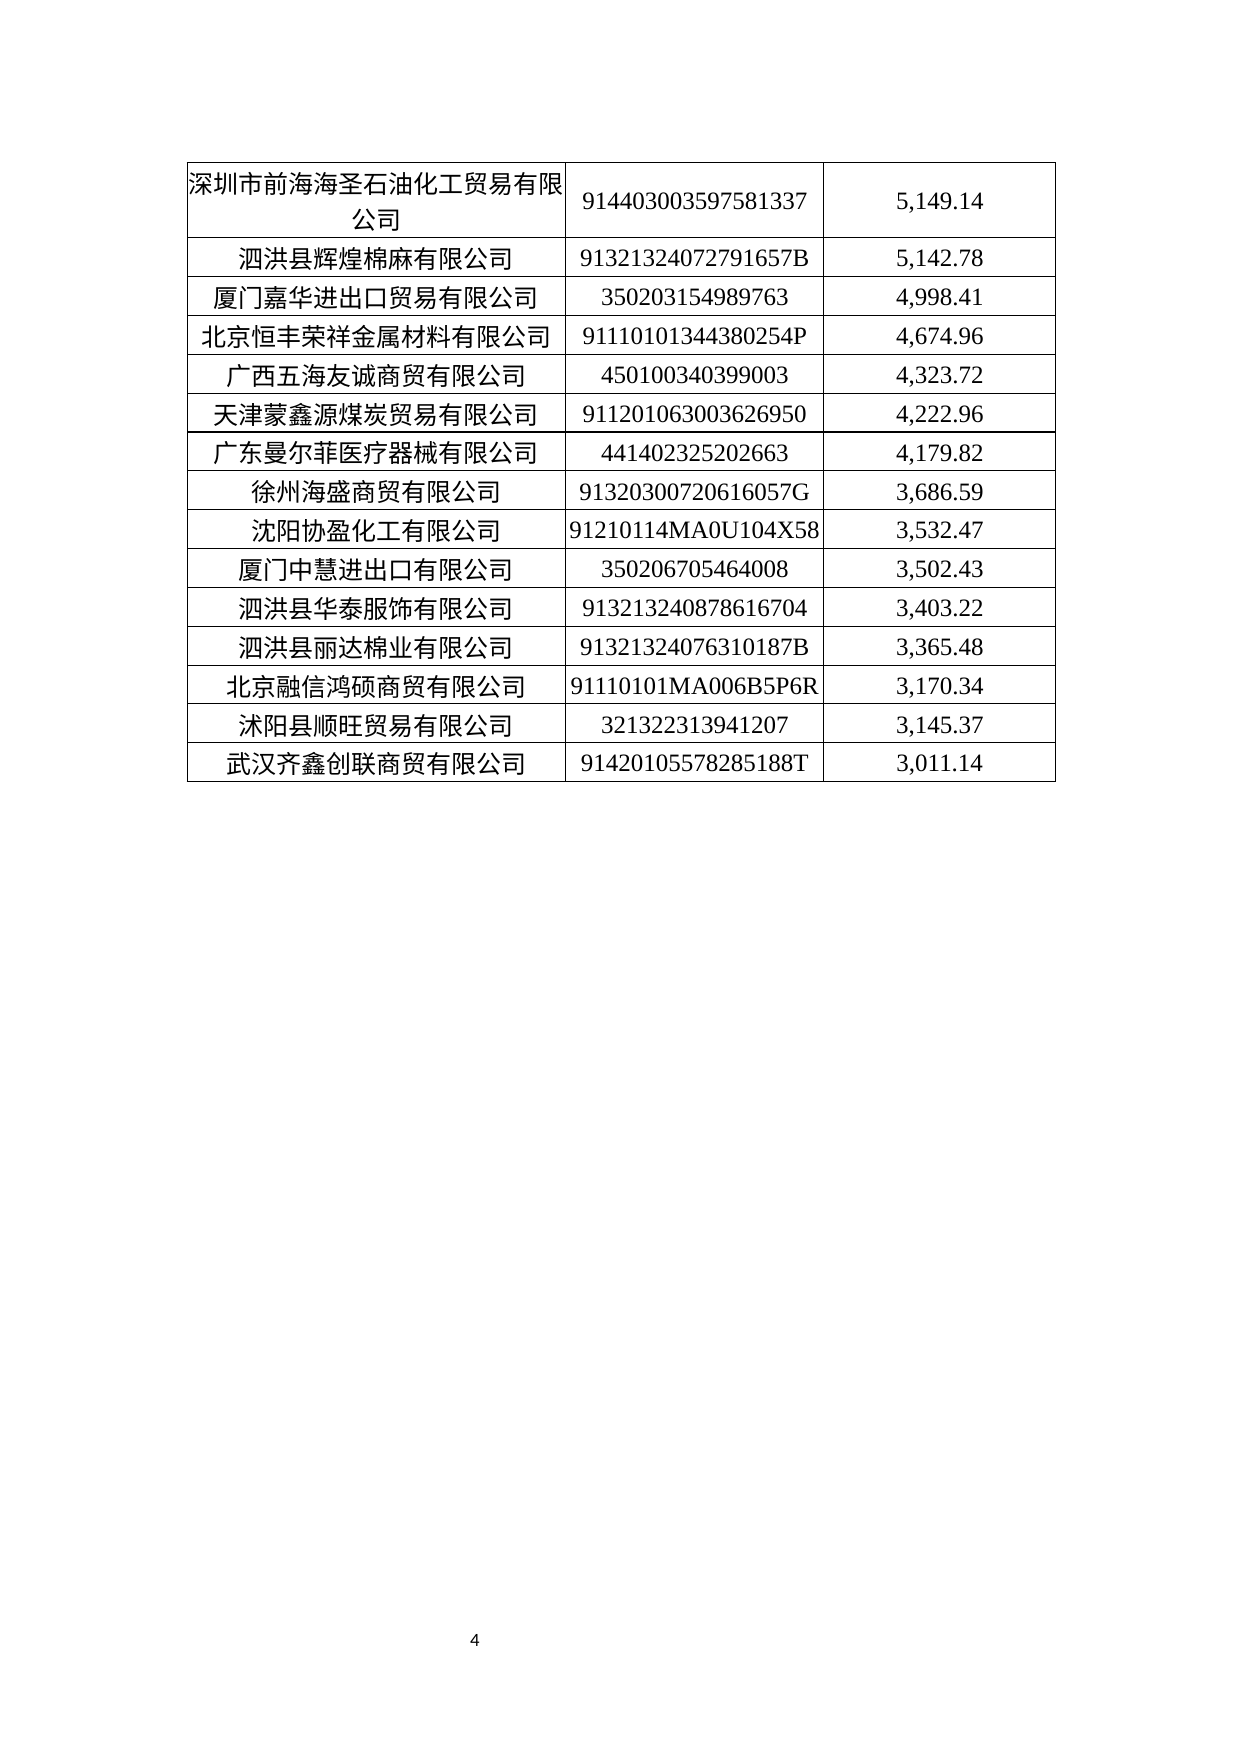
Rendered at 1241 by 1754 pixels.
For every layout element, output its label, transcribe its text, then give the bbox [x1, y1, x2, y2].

table_cell 91420105578285188T [566, 743, 823, 781]
table_cell 3,145.37 [824, 704, 1055, 742]
table_cell 徐州海盛商贸有限公司 [188, 471, 565, 509]
table_cell 泗洪县丽达棉业有限公司 [188, 627, 565, 664]
table_cell 武汉齐鑫创联商贸有限公司 [188, 743, 565, 781]
table_cell 泗洪县华泰服饰有限公司 [188, 588, 565, 626]
table_cell 4,323.72 [824, 355, 1055, 392]
table_cell 3,502.43 [824, 549, 1055, 587]
table_cell 3,170.34 [824, 666, 1055, 703]
table_cell 350206705464008 [566, 549, 823, 587]
table_cell 3,532.47 [824, 510, 1055, 548]
table_cell 5,149.14 [824, 163, 1055, 237]
table_cell 91320300720616057G [566, 471, 823, 509]
table_cell 914403003597581337 [566, 163, 823, 237]
table_cell 北京恒丰荣祥金属材料有限公司 [188, 316, 565, 354]
table_cell 350203154989763 [566, 277, 823, 315]
table_cell 泗洪县辉煌棉麻有限公司 [188, 238, 565, 276]
table_cell 3,403.22 [824, 588, 1055, 626]
table_cell 911201063003626950 [566, 394, 823, 431]
table_cell 913213240878616704 [566, 588, 823, 626]
table_cell 441402325202663 [566, 433, 823, 470]
table_cell 3,011.14 [824, 743, 1055, 781]
table_cell 4,998.41 [824, 277, 1055, 315]
table_cell 91210114MA0U104X58 [566, 510, 823, 548]
table_cell 沭阳县顺旺贸易有限公司 [188, 704, 565, 742]
table_cell 91110101MA006B5P6R [566, 666, 823, 703]
table_cell 4,179.82 [824, 433, 1055, 470]
table_cell 5,142.78 [824, 238, 1055, 276]
table_cell 91321324076310187B [566, 627, 823, 664]
table_cell 沈阳协盈化工有限公司 [188, 510, 565, 548]
table_cell 4,674.96 [824, 316, 1055, 354]
table_cell 3,686.59 [824, 471, 1055, 509]
table_cell 3,365.48 [824, 627, 1055, 664]
table_cell 广西五海友诚商贸有限公司 [188, 355, 565, 392]
table_cell 广东曼尔菲医疗器械有限公司 [188, 433, 565, 470]
table_cell 450100340399003 [566, 355, 823, 392]
table_cell 天津蒙鑫源煤炭贸易有限公司 [188, 394, 565, 431]
table_cell 4,222.96 [824, 394, 1055, 431]
table_cell 厦门中慧进出口有限公司 [188, 549, 565, 587]
table_cell 91110101344380254P [566, 316, 823, 354]
table_cell 深圳市前海海圣石油化工贸易有限公司 [188, 163, 565, 237]
table_cell 北京融信鸿硕商贸有限公司 [188, 666, 565, 703]
table_cell 321322313941207 [566, 704, 823, 742]
table_cell 91321324072791657B [566, 238, 823, 276]
table_cell 厦门嘉华进出口贸易有限公司 [188, 277, 565, 315]
